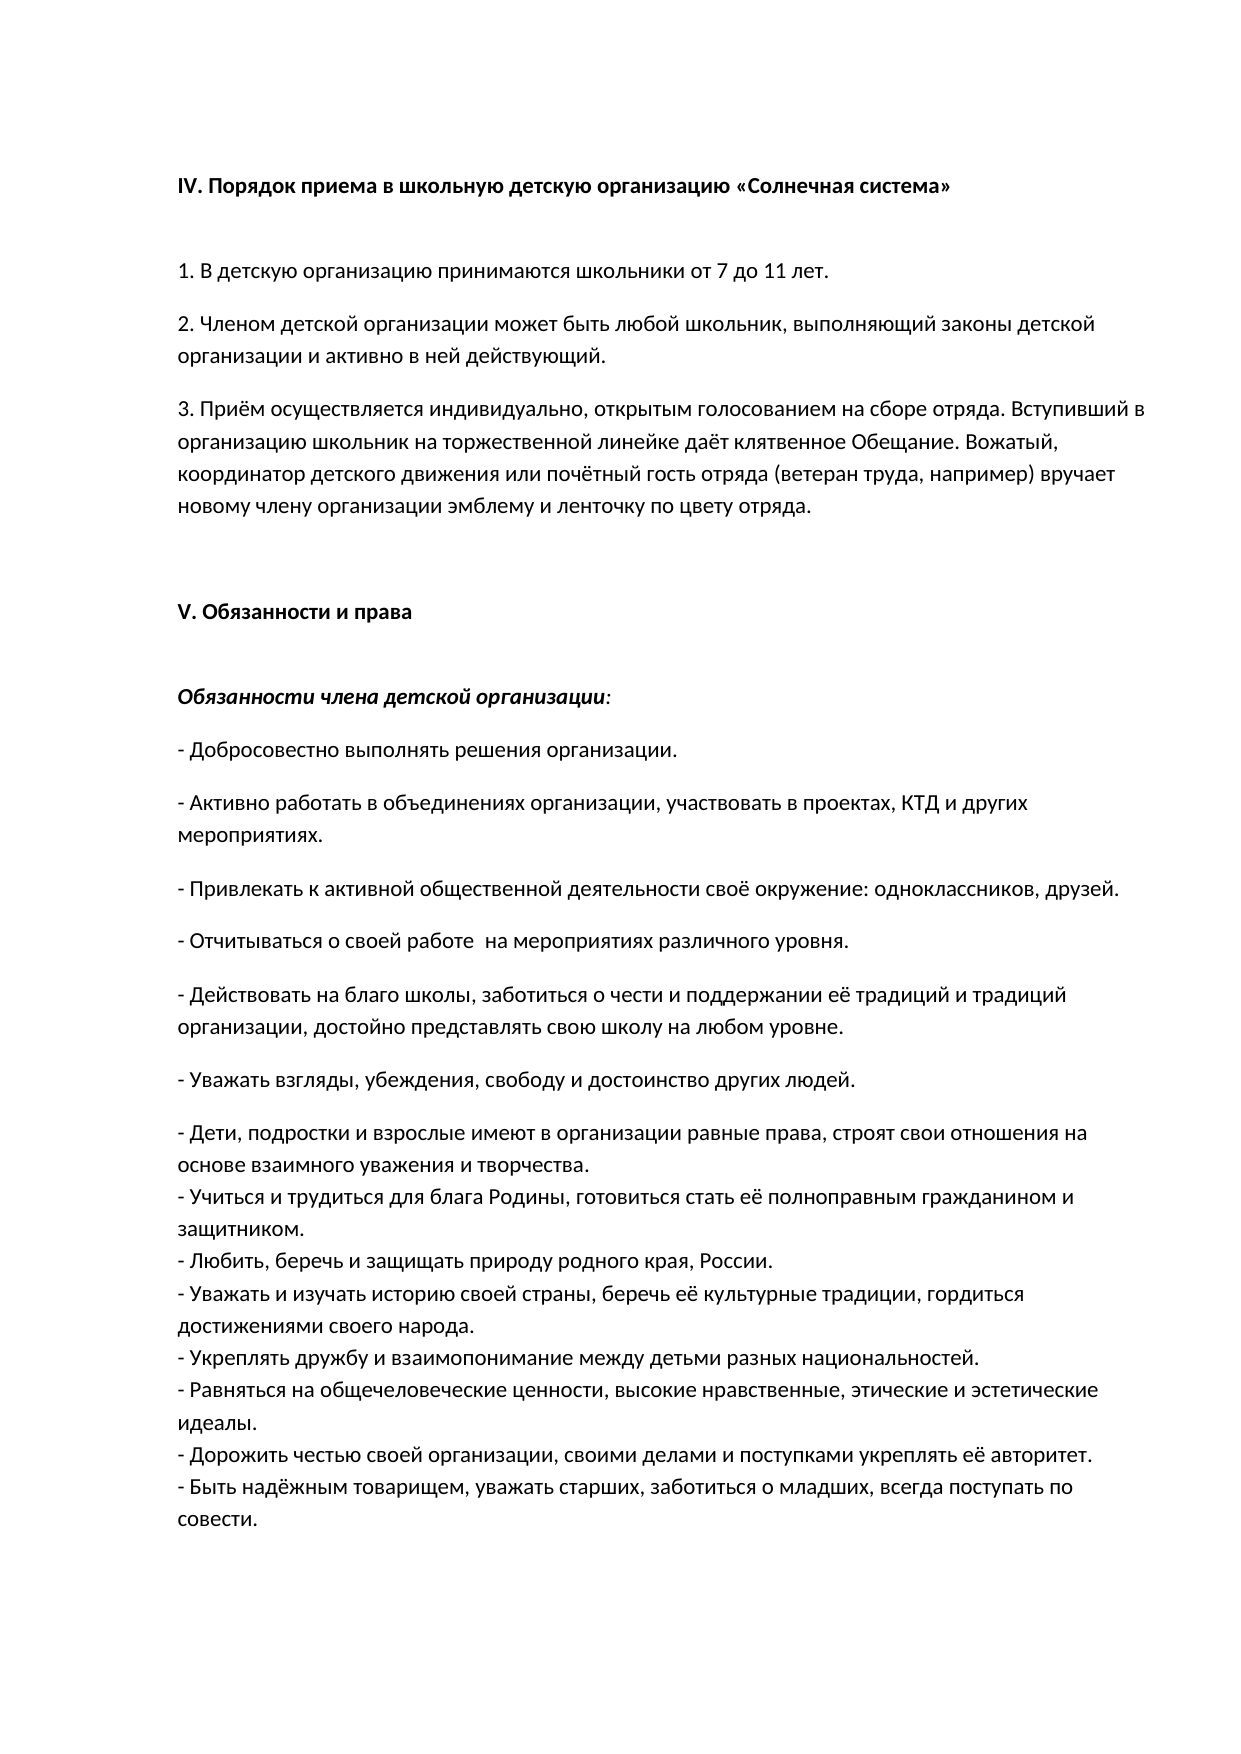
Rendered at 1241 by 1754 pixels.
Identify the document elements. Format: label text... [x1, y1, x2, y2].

text V. Обязанности и права [177, 597, 1152, 657]
text 1. В детскую организацию принимаются школьники от 7 до 11 лет. [177, 224, 1152, 284]
text 3. Приём осуществляется индивидуально, открытым голосованием на сборе отряда. Вступивший в организацию школьник на торжественной линейке даёт клятвенное Обещание. Вожатый, координатор детского движения или почётный гость отряда (ветеран труда, например) вручает новому члену организации эмблему и ленточку по цвету отряда. [177, 394, 1152, 519]
text - Отчитываться о своей работе на мероприятиях различного уровня. [177, 927, 1152, 955]
text - Активно работать в объединениях организации, участвовать в проектах, КТД и других мероприятиях. [177, 788, 1152, 849]
text - Привлекать к активной общественной деятельности своё окружение: одноклассников, друзей. [177, 874, 1152, 902]
text 2. Членом детской организации может быть любой школьник, выполняющий законы детской организации и активно в ней действующий. [177, 309, 1152, 369]
text - Добросовестно выполнять решения организации. [177, 735, 1152, 763]
text - Уважать взгляды, убеждения, свободу и достоинство других людей. [177, 1065, 1152, 1093]
text - Действовать на благо школы, заботиться о чести и поддержании её традиций и традиций организации, достойно представлять свою школу на любом уровне. [177, 980, 1152, 1040]
text - Дети, подростки и взрослые имеют в организации равные права, строят свои отношения на основе взаимного уважения и творчества. - Учиться и трудиться для блага Родины, готовиться стать её полноправным гражданином и защитником. - Любить, беречь и защищать природу родного края, России. - Уважать и изучать историю своей страны, беречь её культурные традиции, гордиться достижениями своего народа. - Укреплять дружбу и взаимопонимание между детьми разных национальностей. - Равняться на общечеловеческие ценности, высокие нравственные, этические и эстетические идеалы. - Дорожить честью своей организации, своими делами и поступками укреплять её авторитет. - Быть надёжным товарищем, уважать старших, заботиться о младших, всегда поступать по совести. [177, 1118, 1152, 1532]
text IV. Порядок приема в школьную детскую организацию «Солнечная система» [177, 171, 1152, 199]
text Обязанности члена детской организации: [177, 682, 1152, 710]
